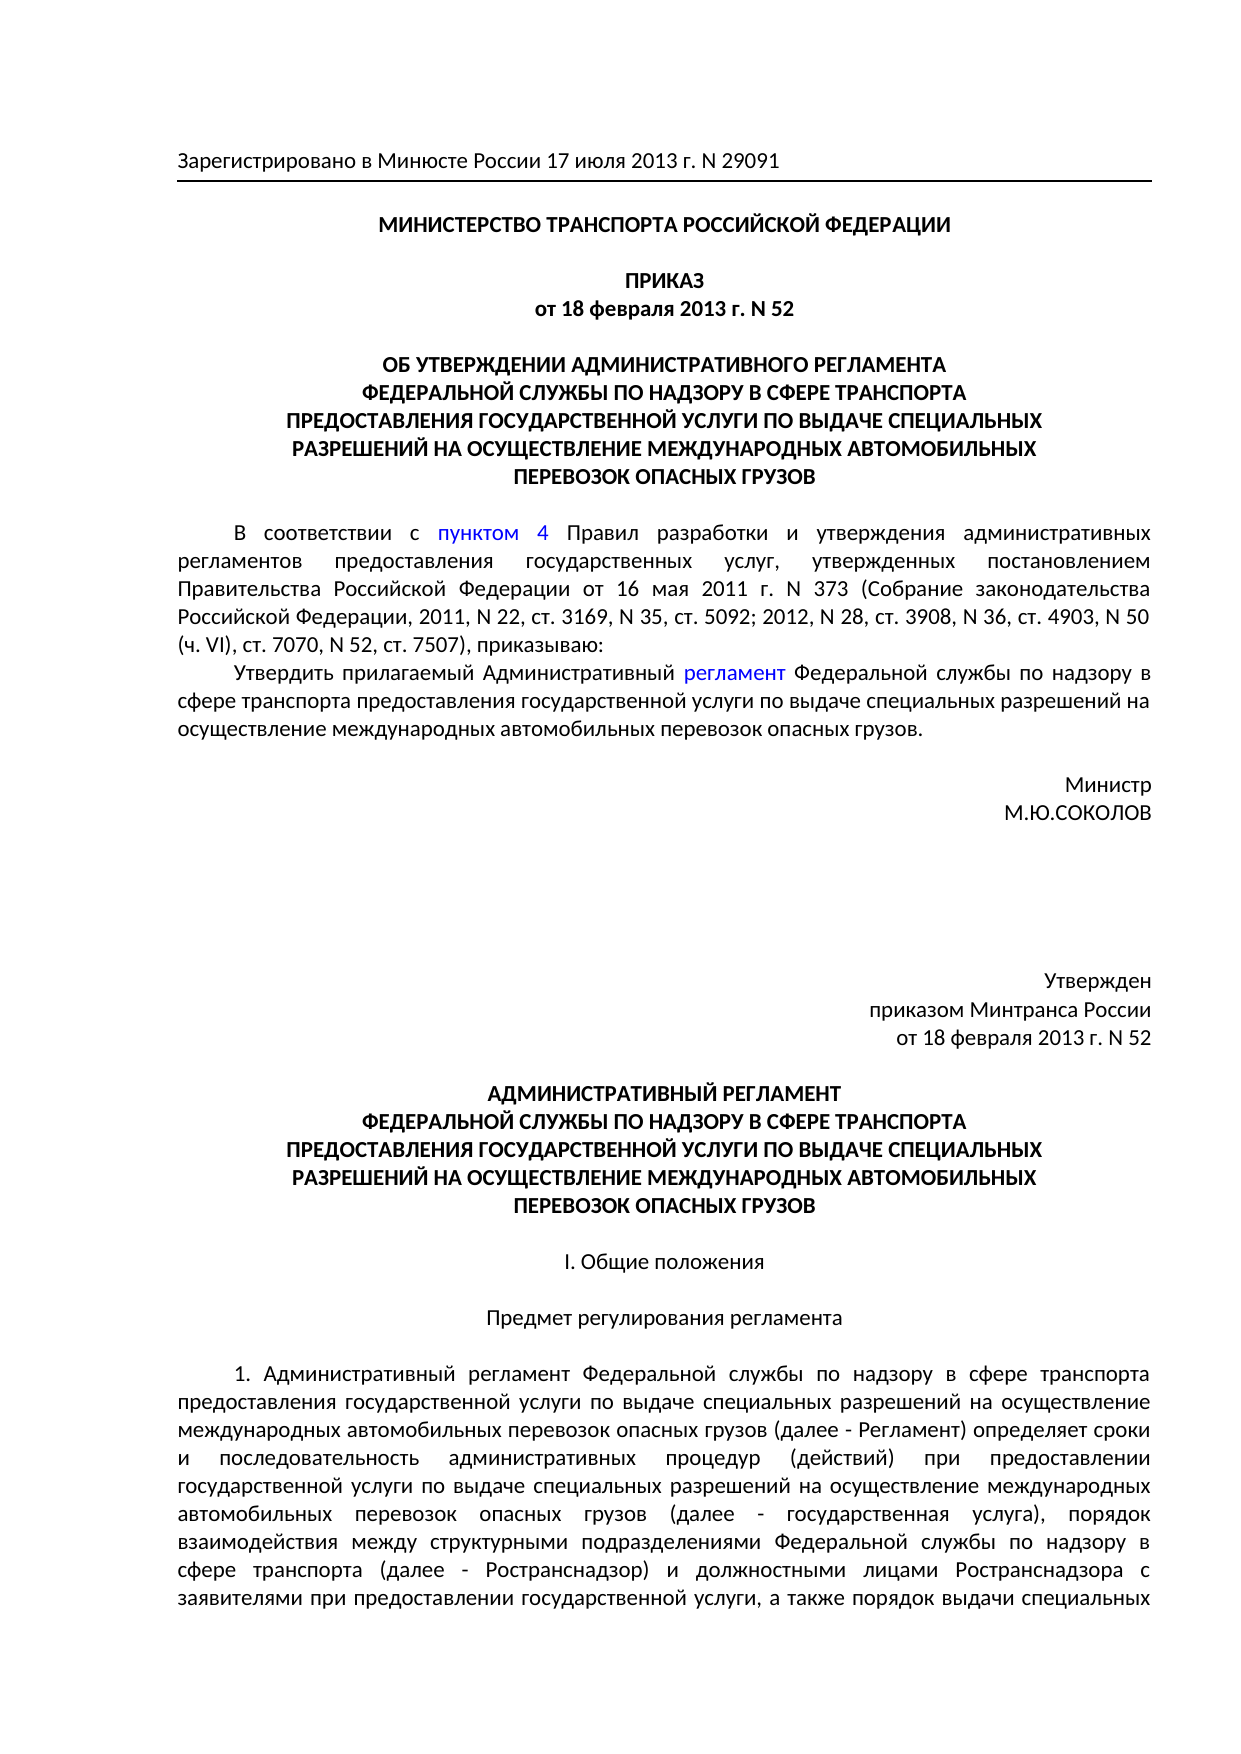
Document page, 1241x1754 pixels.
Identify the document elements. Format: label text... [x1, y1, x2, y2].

text ОБ УТВЕРЖДЕНИИ АДМИНИСТРАТИВНОГО РЕГЛАМЕНТА [177, 350, 1152, 378]
text Утвердить прилагаемый Административный регламент Федеральной службы по надзору в сфере транспорта предоставления государственной услуги по выдаче специальных разрешений на осуществление международных автомобильных перевозок опасных грузов. [177, 658, 1152, 742]
text ПРЕДОСТАВЛЕНИЯ ГОСУДАРСТВЕННОЙ УСЛУГИ ПО ВЫДАЧЕ СПЕЦИАЛЬНЫХ [177, 1135, 1152, 1163]
text МИНИСТЕРСТВО ТРАНСПОРТА РОССИЙСКОЙ ФЕДЕРАЦИИ [177, 210, 1152, 238]
text от 18 февраля 2013 г. N 52 [177, 294, 1152, 322]
text Утвержден [177, 967, 1152, 995]
text ФЕДЕРАЛЬНОЙ СЛУЖБЫ ПО НАДЗОРУ В СФЕРЕ ТРАНСПОРТА [177, 1107, 1152, 1135]
text В соответствии с пунктом 4 Правил разработки и утверждения административных регламентов предоставления государственных услуг, утвержденных постановлением Правительства Российской Федерации от 16 мая 2011 г. N 373 (Собрание законодательства Российской Федерации, 2011, N 22, ст. 3169, N 35, ст. 5092; 2012, N 28, ст. 3908, N 36, ст. 4903, N 50 (ч. VI), ст. 7070, N 52, ст. 7507), приказываю: [177, 518, 1152, 658]
text ПЕРЕВОЗОК ОПАСНЫХ ГРУЗОВ [177, 462, 1152, 490]
text I. Общие положения [177, 1247, 1152, 1275]
text РАЗРЕШЕНИЙ НА ОСУЩЕСТВЛЕНИЕ МЕЖДУНАРОДНЫХ АВТОМОБИЛЬНЫХ [177, 1163, 1152, 1191]
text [177, 1359, 1152, 1611]
text Министр [177, 771, 1152, 798]
text АДМИНИСТРАТИВНЫЙ РЕГЛАМЕНТ [177, 1079, 1152, 1107]
text Предмет регулирования регламента [177, 1303, 1152, 1331]
text Зарегистрировано в Минюсте России 17 июля 2013 г. N 29091 [177, 146, 1152, 174]
text от 18 февраля 2013 г. N 52 [177, 1023, 1152, 1051]
text приказом Минтранса России [177, 995, 1152, 1023]
text РАЗРЕШЕНИЙ НА ОСУЩЕСТВЛЕНИЕ МЕЖДУНАРОДНЫХ АВТОМОБИЛЬНЫХ [177, 434, 1152, 462]
text ФЕДЕРАЛЬНОЙ СЛУЖБЫ ПО НАДЗОРУ В СФЕРЕ ТРАНСПОРТА [177, 378, 1152, 406]
text ПРЕДОСТАВЛЕНИЯ ГОСУДАРСТВЕННОЙ УСЛУГИ ПО ВЫДАЧЕ СПЕЦИАЛЬНЫХ [177, 406, 1152, 434]
text ПЕРЕВОЗОК ОПАСНЫХ ГРУЗОВ [177, 1191, 1152, 1219]
text ПРИКАЗ [177, 266, 1152, 294]
text М.Ю.СОКОЛОВ [177, 798, 1152, 827]
